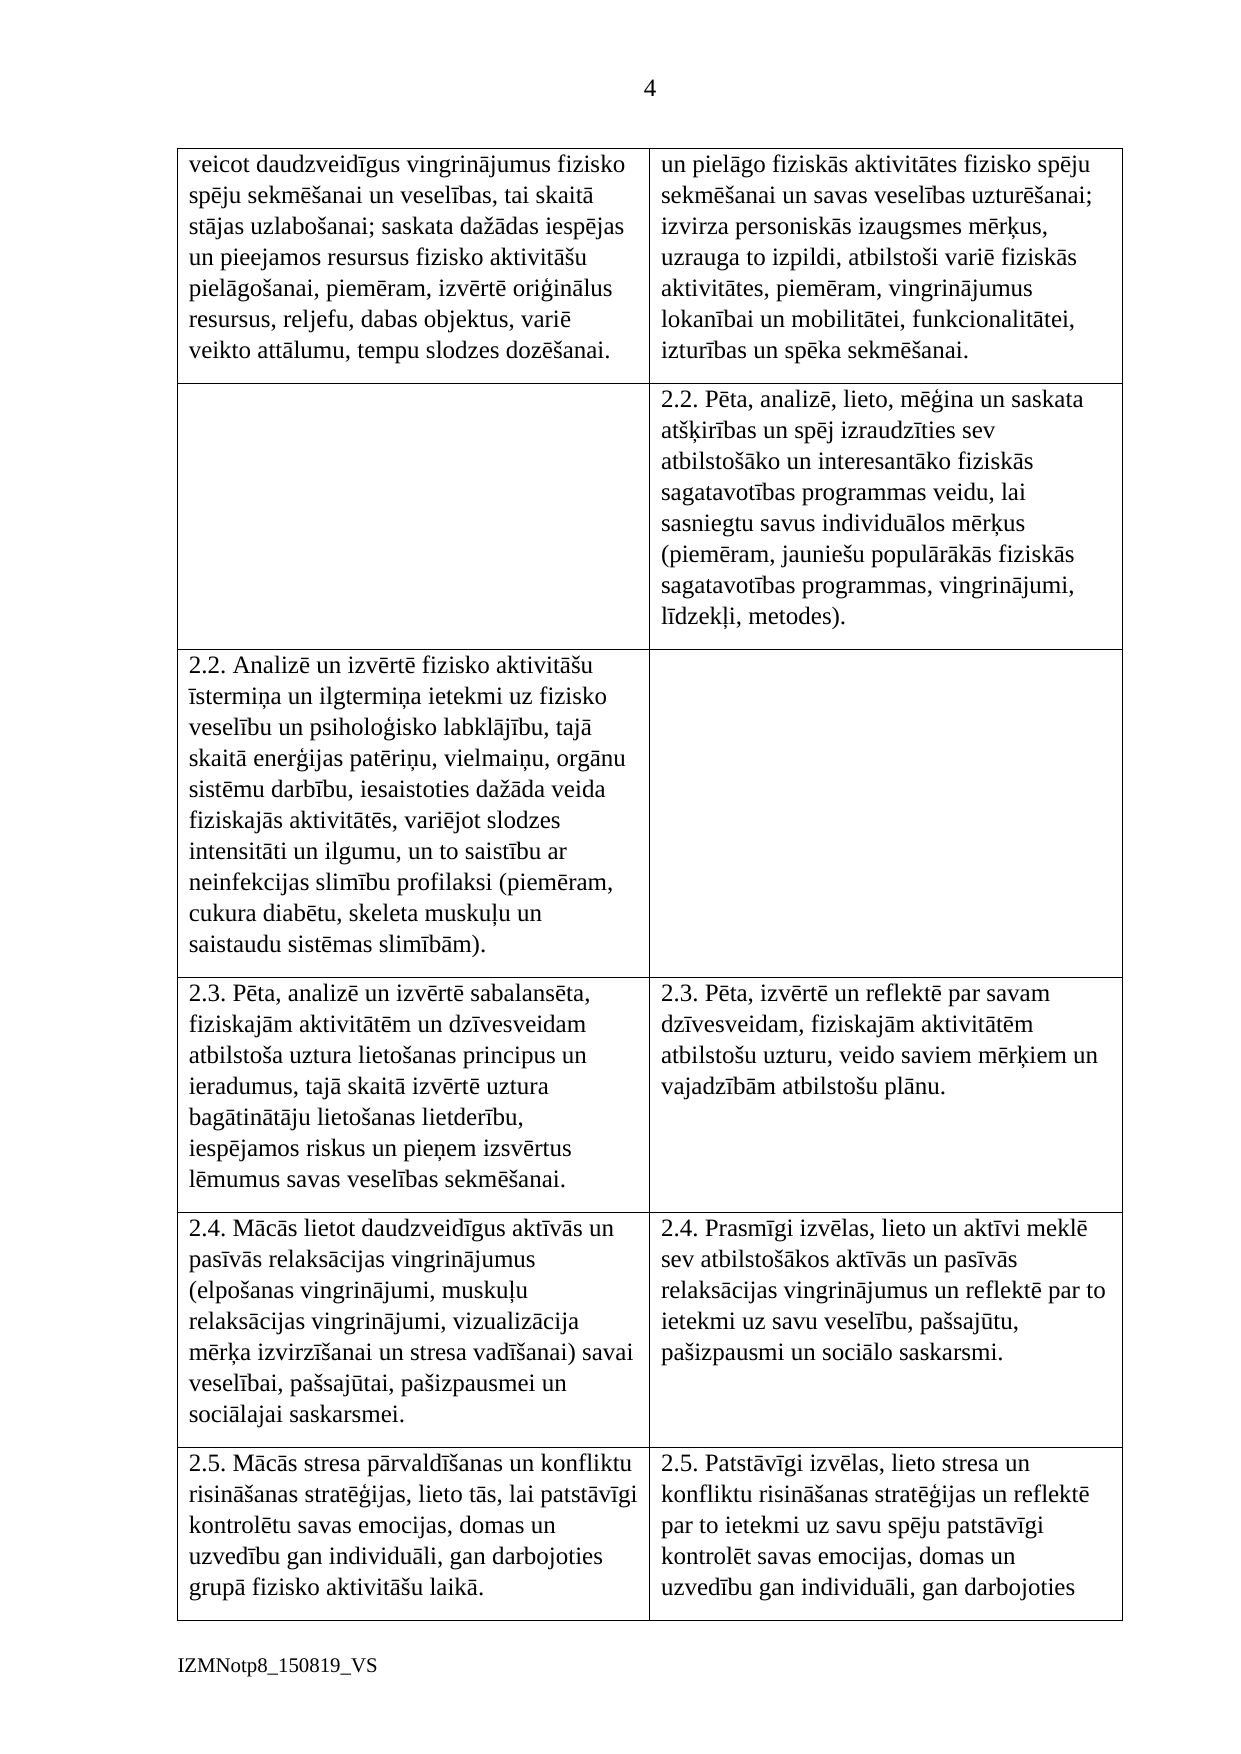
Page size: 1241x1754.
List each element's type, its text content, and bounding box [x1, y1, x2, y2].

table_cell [650, 149, 1122, 383]
table_cell 2.3. Pēta, izvērtē un reflektē par savam dzīvesveidam, fiziskajām aktivitātēm atbilstošu uzturu, veido saviem mērķiem un vajadzībām atbilstošu plānu. [650, 978, 1122, 1212]
table_cell 2.2. Analizē un izvērtē fizisko aktivitāšu īstermiņa un ilgtermiņa ietekmi uz fizisko veselību un psiholoģisko labklājību, tajā skaitā enerģijas patēriņu, vielmaiņu, orgānu sistēmu darbību, iesaistoties dažāda veida fiziskajās aktivitātēs, variējot slodzes intensitāti un ilgumu, un to saistību ar neinfekcijas slimību profilaksi (piemēram, cukura diabētu, skeleta muskuļu un saistaudu sistēmas slimībām). [178, 650, 649, 977]
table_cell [178, 149, 649, 383]
table_cell 2.3. Pēta, analizē un izvērtē sabalansēta, fiziskajām aktivitātēm un dzīvesveidam atbilstoša uztura lietošanas principus un ieradumus, tajā skaitā izvērtē uztura bagātinātāju lietošanas lietderību, iespējamos riskus un pieņem izsvērtus lēmumus savas veselības sekmēšanai. [178, 978, 649, 1212]
table_cell 2.4. Mācās lietot daudzveidīgus aktīvās un pasīvās relaksācijas vingrinājumus (elpošanas vingrinājumi, muskuļu relaksācijas vingrinājumi, vizualizācija mērķa izvirzīšanai un stresa vadīšanai) savai veselībai, pašsajūtai, pašizpausmei un sociālajai saskarsmei. [178, 1213, 649, 1447]
table_cell [650, 650, 1122, 977]
table_cell 2.2. Pēta, analizē, lieto, mēģina un saskata atšķirības un spēj izraudzīties sev atbilstošāko un interesantāko fiziskās sagatavotības programmas veidu, lai sasniegtu savus individuālos mērķus (piemēram, jauniešu populārākās fiziskās sagatavotības programmas, vingrinājumi, līdzekļi, metodes). [650, 384, 1122, 649]
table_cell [650, 1448, 1122, 1620]
table_cell [178, 384, 649, 649]
table_cell 2.4. Prasmīgi izvēlas, lieto un aktīvi meklē sev atbilstošākos aktīvās un pasīvās relaksācijas vingrinājumus un reflektē par to ietekmi uz savu veselību, pašsajūtu, pašizpausmi un sociālo saskarsmi. [650, 1213, 1122, 1447]
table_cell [178, 1448, 649, 1620]
